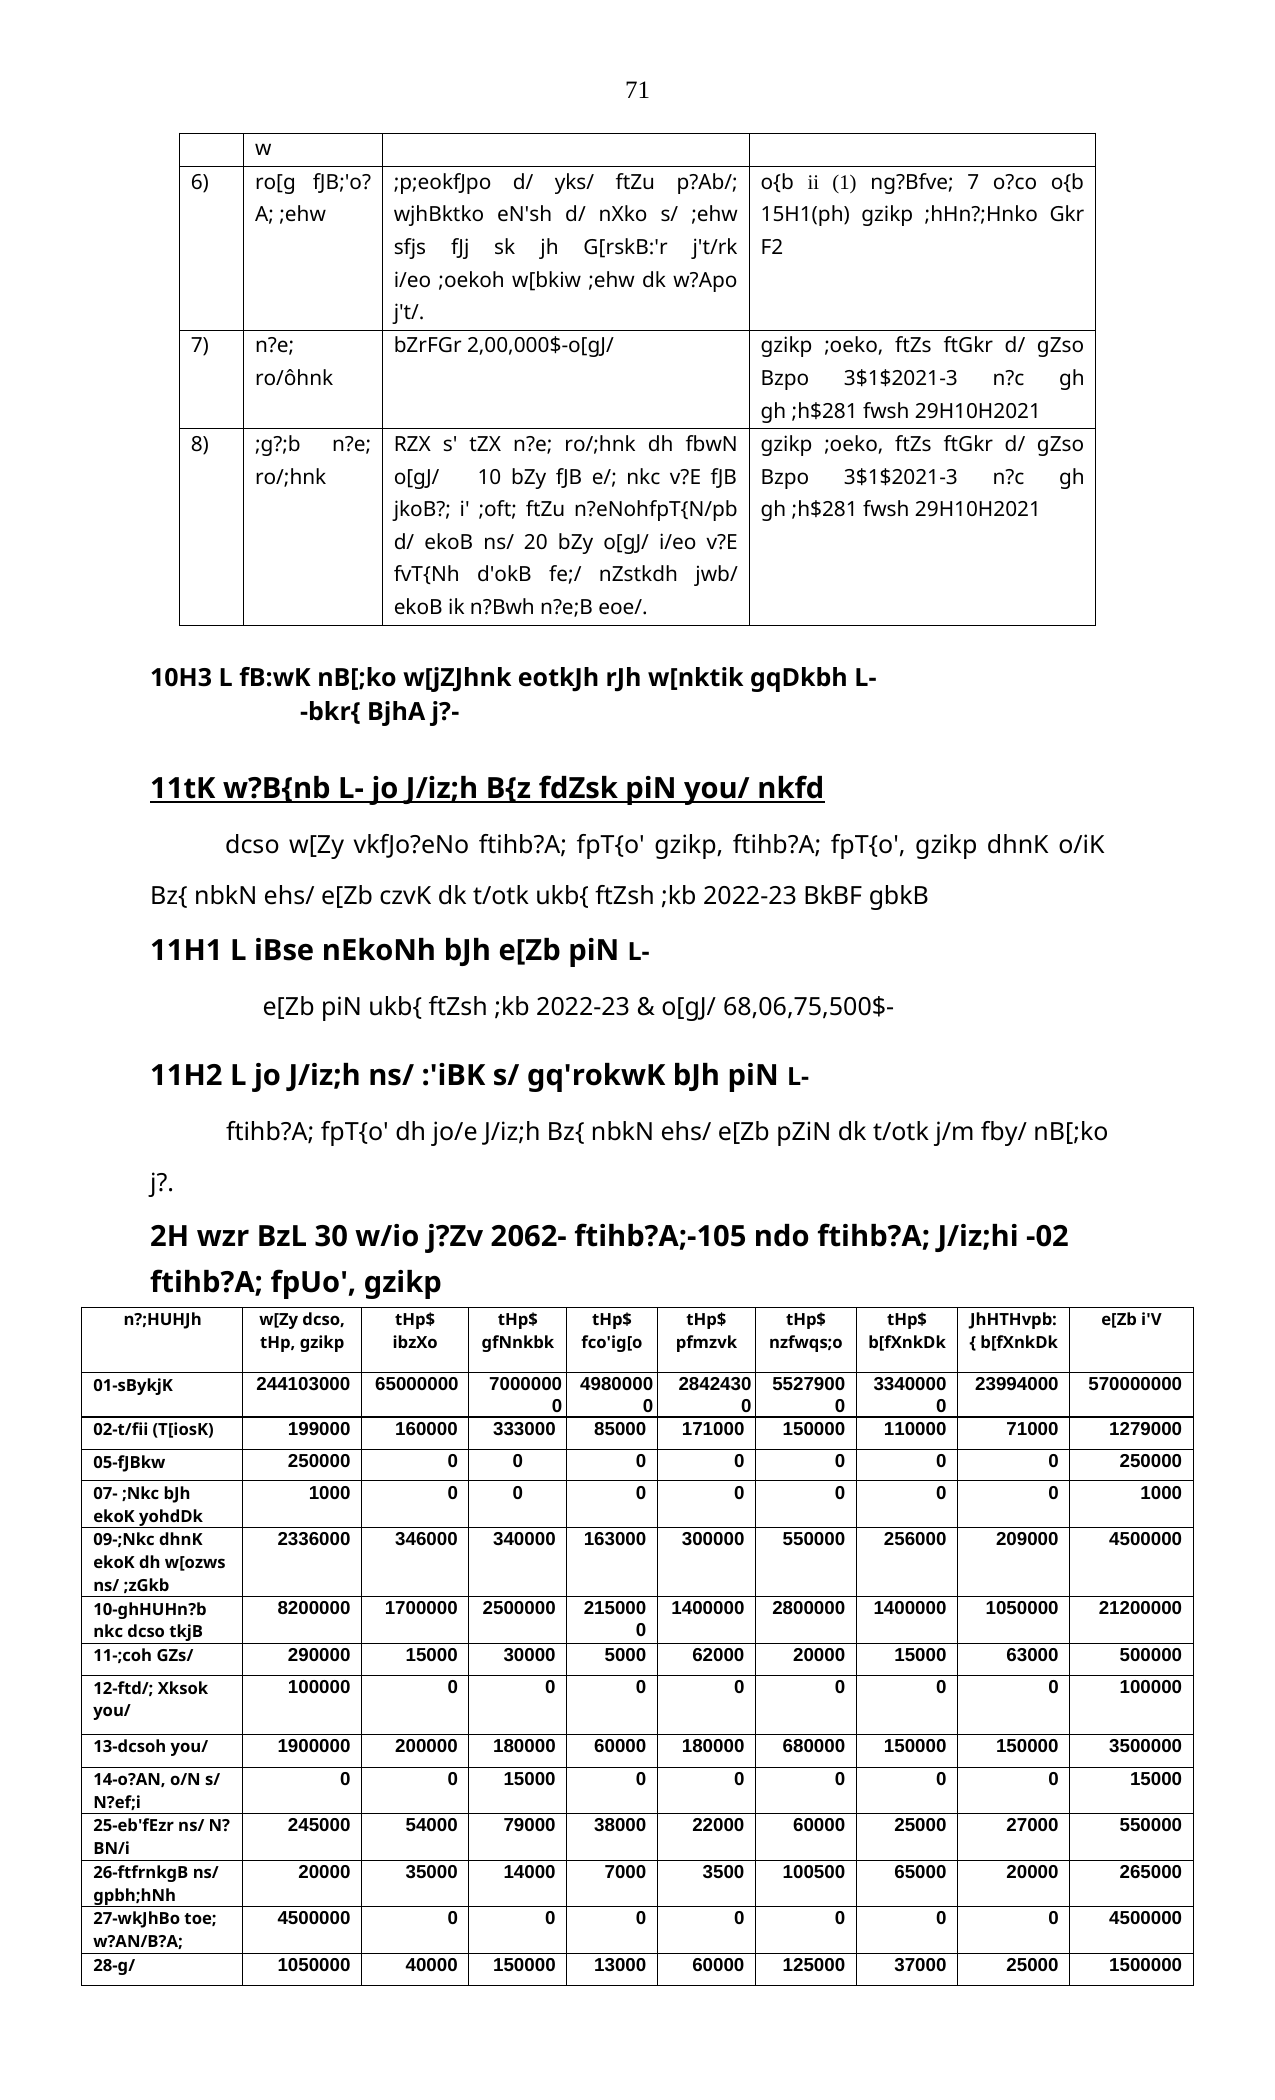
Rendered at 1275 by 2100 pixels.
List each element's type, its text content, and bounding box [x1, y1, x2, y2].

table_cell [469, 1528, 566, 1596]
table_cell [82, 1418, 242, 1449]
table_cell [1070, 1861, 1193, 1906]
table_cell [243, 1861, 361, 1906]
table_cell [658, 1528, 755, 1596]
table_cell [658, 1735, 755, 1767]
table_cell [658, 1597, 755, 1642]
text 2H wzr BzL 30 w/io j?Zv 2062- ftihb?A;-105 ndo ftihb?A; J/iz;hi -02 [150, 1215, 1125, 1255]
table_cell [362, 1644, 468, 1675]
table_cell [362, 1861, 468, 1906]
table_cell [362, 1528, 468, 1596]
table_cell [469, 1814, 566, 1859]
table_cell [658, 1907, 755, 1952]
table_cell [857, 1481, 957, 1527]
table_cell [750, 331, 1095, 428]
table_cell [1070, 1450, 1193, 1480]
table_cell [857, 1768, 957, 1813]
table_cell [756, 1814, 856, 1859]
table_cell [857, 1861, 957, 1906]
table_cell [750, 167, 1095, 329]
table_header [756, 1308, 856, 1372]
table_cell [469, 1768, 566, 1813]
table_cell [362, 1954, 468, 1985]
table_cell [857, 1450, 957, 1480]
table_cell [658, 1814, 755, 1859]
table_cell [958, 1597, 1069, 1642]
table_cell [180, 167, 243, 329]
text 11H1 L iBse nEkoNh bJh e[Zb piN L- [150, 929, 1125, 969]
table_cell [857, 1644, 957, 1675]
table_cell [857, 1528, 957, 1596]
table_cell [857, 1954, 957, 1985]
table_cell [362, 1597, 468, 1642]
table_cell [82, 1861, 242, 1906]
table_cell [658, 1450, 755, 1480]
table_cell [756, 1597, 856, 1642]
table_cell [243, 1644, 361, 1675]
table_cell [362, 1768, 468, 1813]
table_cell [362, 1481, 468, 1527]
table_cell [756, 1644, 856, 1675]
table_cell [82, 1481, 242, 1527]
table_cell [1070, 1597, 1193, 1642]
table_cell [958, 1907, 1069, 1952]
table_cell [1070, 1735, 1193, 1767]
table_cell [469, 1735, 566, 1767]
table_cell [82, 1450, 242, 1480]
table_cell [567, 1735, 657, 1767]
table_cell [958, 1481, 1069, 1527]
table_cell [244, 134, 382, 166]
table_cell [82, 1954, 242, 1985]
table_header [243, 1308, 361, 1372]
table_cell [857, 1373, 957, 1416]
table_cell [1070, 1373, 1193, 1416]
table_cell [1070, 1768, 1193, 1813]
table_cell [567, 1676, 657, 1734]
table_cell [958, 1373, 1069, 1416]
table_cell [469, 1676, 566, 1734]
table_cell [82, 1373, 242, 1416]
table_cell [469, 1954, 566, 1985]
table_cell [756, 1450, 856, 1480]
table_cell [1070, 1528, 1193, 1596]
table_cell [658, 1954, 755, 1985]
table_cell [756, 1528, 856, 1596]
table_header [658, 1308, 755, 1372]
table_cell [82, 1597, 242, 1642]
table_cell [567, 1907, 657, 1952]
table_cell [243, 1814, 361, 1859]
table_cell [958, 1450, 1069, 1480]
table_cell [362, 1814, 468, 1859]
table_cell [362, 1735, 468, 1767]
text e[Zb piN ukb{ ftZsh ;kb 2022-23 & o[gJ/ 68,06,75,500$- [262, 988, 1125, 1022]
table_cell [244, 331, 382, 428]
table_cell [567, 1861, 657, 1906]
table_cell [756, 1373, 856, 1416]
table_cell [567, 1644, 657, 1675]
text 10H3 L fB:wK nB[;ko w[jZJhnk eotkJh rJh w[nktik gqDkbh L- [150, 659, 1106, 694]
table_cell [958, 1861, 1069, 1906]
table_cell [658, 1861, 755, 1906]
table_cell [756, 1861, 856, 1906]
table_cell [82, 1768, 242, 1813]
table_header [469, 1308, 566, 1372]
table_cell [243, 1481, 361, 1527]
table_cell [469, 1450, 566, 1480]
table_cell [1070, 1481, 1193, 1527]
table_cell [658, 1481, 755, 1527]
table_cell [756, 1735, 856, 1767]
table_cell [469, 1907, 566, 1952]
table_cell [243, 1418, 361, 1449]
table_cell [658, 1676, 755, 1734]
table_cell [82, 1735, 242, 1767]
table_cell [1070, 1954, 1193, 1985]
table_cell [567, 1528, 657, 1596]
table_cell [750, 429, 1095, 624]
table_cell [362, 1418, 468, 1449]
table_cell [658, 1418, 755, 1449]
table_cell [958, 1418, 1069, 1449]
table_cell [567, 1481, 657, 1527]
text 11tK w?B{nb L- jo J/iz;h B{z fdZsk piN you/ nkfd [150, 767, 1106, 807]
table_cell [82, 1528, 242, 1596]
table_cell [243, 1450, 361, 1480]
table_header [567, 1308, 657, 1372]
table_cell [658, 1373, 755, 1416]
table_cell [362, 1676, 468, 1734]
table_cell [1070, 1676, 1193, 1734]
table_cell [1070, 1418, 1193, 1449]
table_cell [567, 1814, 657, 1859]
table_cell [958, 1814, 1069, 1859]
text dcso w[Zy vkfJo?eNo ftihb?A; fpT{o' gzikp, ftihb?A; fpT{o', gzikp dhnK o/iK Bz{ nbkN ehs/ e[Zb czvK dk t/otk ukb{ ftZsh ;kb 2022-23 BkBF gbkB [150, 827, 1106, 912]
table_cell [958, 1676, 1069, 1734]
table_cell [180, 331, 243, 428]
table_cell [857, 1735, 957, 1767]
text -bkr{ BjhA j?- [225, 694, 1106, 728]
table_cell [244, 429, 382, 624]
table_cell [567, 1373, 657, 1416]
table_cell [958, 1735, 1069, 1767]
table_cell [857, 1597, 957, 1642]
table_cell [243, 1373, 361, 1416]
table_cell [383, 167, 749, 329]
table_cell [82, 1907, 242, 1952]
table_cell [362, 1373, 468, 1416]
text ftihb?A; fpUo', gzikp [150, 1261, 1125, 1301]
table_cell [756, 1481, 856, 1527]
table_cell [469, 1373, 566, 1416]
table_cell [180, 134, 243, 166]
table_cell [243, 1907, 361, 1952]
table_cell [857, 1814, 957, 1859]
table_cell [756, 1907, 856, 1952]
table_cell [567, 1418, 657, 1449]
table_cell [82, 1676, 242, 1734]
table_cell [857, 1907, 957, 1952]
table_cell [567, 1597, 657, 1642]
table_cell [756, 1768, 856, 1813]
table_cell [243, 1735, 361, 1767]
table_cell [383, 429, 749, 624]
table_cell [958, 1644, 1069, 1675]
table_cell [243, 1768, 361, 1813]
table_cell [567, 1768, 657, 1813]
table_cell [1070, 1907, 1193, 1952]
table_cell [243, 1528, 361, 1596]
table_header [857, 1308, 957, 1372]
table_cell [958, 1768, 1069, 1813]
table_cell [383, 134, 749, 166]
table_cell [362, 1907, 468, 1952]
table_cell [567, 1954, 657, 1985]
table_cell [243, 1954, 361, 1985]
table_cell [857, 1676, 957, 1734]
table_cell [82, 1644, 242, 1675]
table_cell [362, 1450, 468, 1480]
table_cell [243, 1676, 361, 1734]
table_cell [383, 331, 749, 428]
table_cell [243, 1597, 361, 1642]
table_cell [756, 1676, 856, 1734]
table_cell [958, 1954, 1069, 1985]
text 11H2 L jo J/iz;h ns/ :'iBK s/ gq'rokwK bJh piN L- [150, 1054, 1125, 1093]
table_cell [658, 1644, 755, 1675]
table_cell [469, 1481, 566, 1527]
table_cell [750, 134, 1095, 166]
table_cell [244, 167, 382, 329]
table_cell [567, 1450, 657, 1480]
text ftihb?A; fpT{o' dh jo/e J/iz;h Bz{ nbkN ehs/ e[Zb pZiN dk t/otk j/m fby/ nB[;ko j?. [150, 1113, 1125, 1198]
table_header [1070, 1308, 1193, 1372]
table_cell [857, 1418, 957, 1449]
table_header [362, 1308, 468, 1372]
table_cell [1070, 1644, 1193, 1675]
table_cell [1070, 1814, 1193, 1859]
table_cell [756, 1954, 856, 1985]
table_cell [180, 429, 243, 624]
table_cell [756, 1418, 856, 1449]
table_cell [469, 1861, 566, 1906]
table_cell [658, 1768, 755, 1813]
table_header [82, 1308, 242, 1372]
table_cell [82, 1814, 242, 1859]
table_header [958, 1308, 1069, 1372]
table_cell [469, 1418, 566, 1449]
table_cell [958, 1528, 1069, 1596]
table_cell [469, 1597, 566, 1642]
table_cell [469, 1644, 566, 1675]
